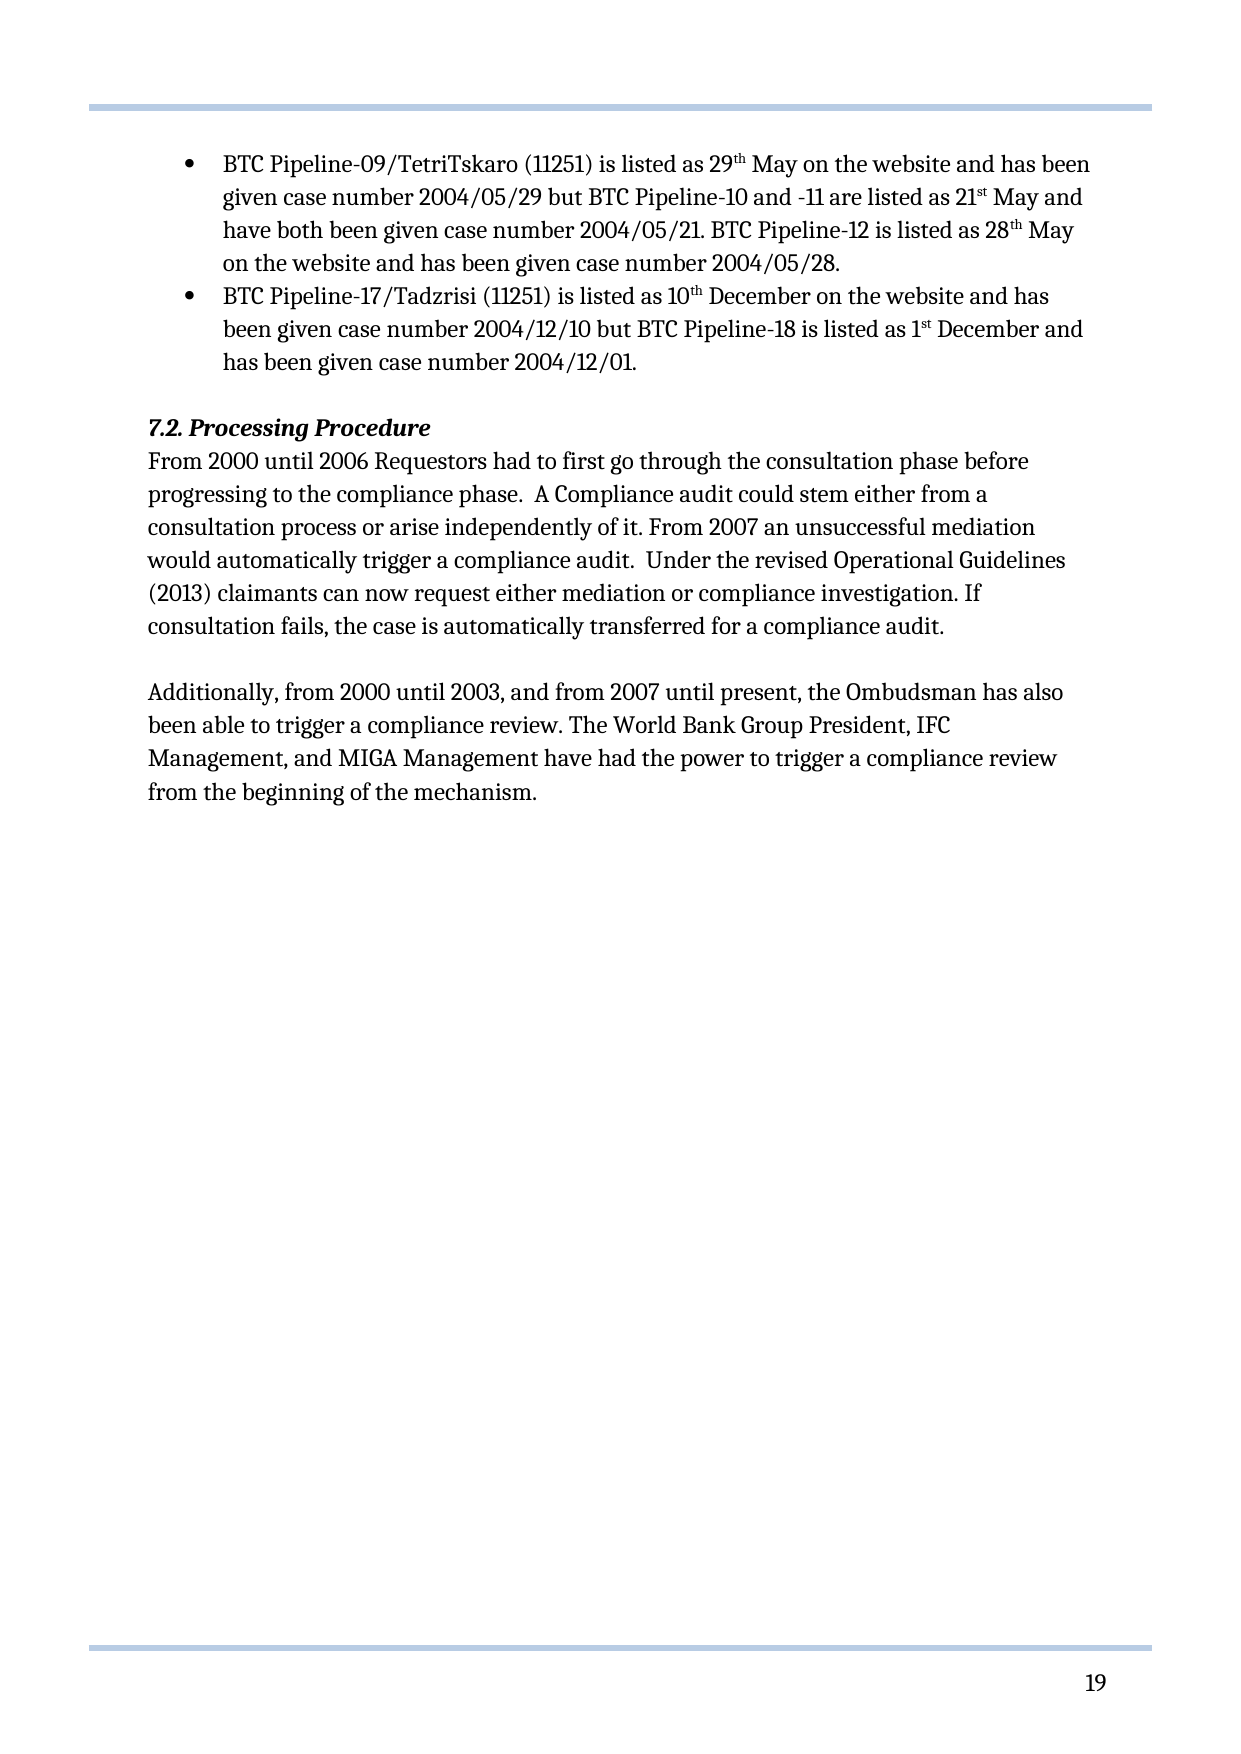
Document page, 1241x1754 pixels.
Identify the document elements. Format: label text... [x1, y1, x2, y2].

text Additionally, from 2000 until 2003, and from 2007 until present, the Ombudsman has also been able to trigger a compliance review. The World Bank Group President, IFC Management, and MIGA Management have had the power to trigger a compliance review from the beginning of the mechanism. [148, 678, 1092, 806]
text From 2000 until 2006 Requestors had to first go through the consultation phase before progressing to the compliance phase. A Compliance audit could stem either from a consultation process or arise independently of it. From 2007 an unsuccessful mediation would automatically trigger a compliance audit. Under the revised Operational Guidelines (2013) claimants can now request either mediation or compliance investigation. If consultation fails, the case is automatically transferred for a compliance audit. [148, 447, 1092, 641]
list BTC Pipeline-09/TetriTskaro (11251) is listed as 29th May on the website and has been given case number 2004/05/29 but BTC Pipeline-10 and -11 are listed as 21st May and have both been given case number 2004/05/21. BTC Pipeline-12 is listed as 28th May on the website and has been given case number 2004/05/28. [185, 150, 1092, 278]
text 7.2. Processing Procedure [148, 414, 1092, 443]
list BTC Pipeline-17/Tadzrisi (11251) is listed as 10th December on the website and has been given case number 2004/12/10 but BTC Pipeline-18 is listed as 1st December and has been given case number 2004/12/01. [185, 282, 1092, 377]
